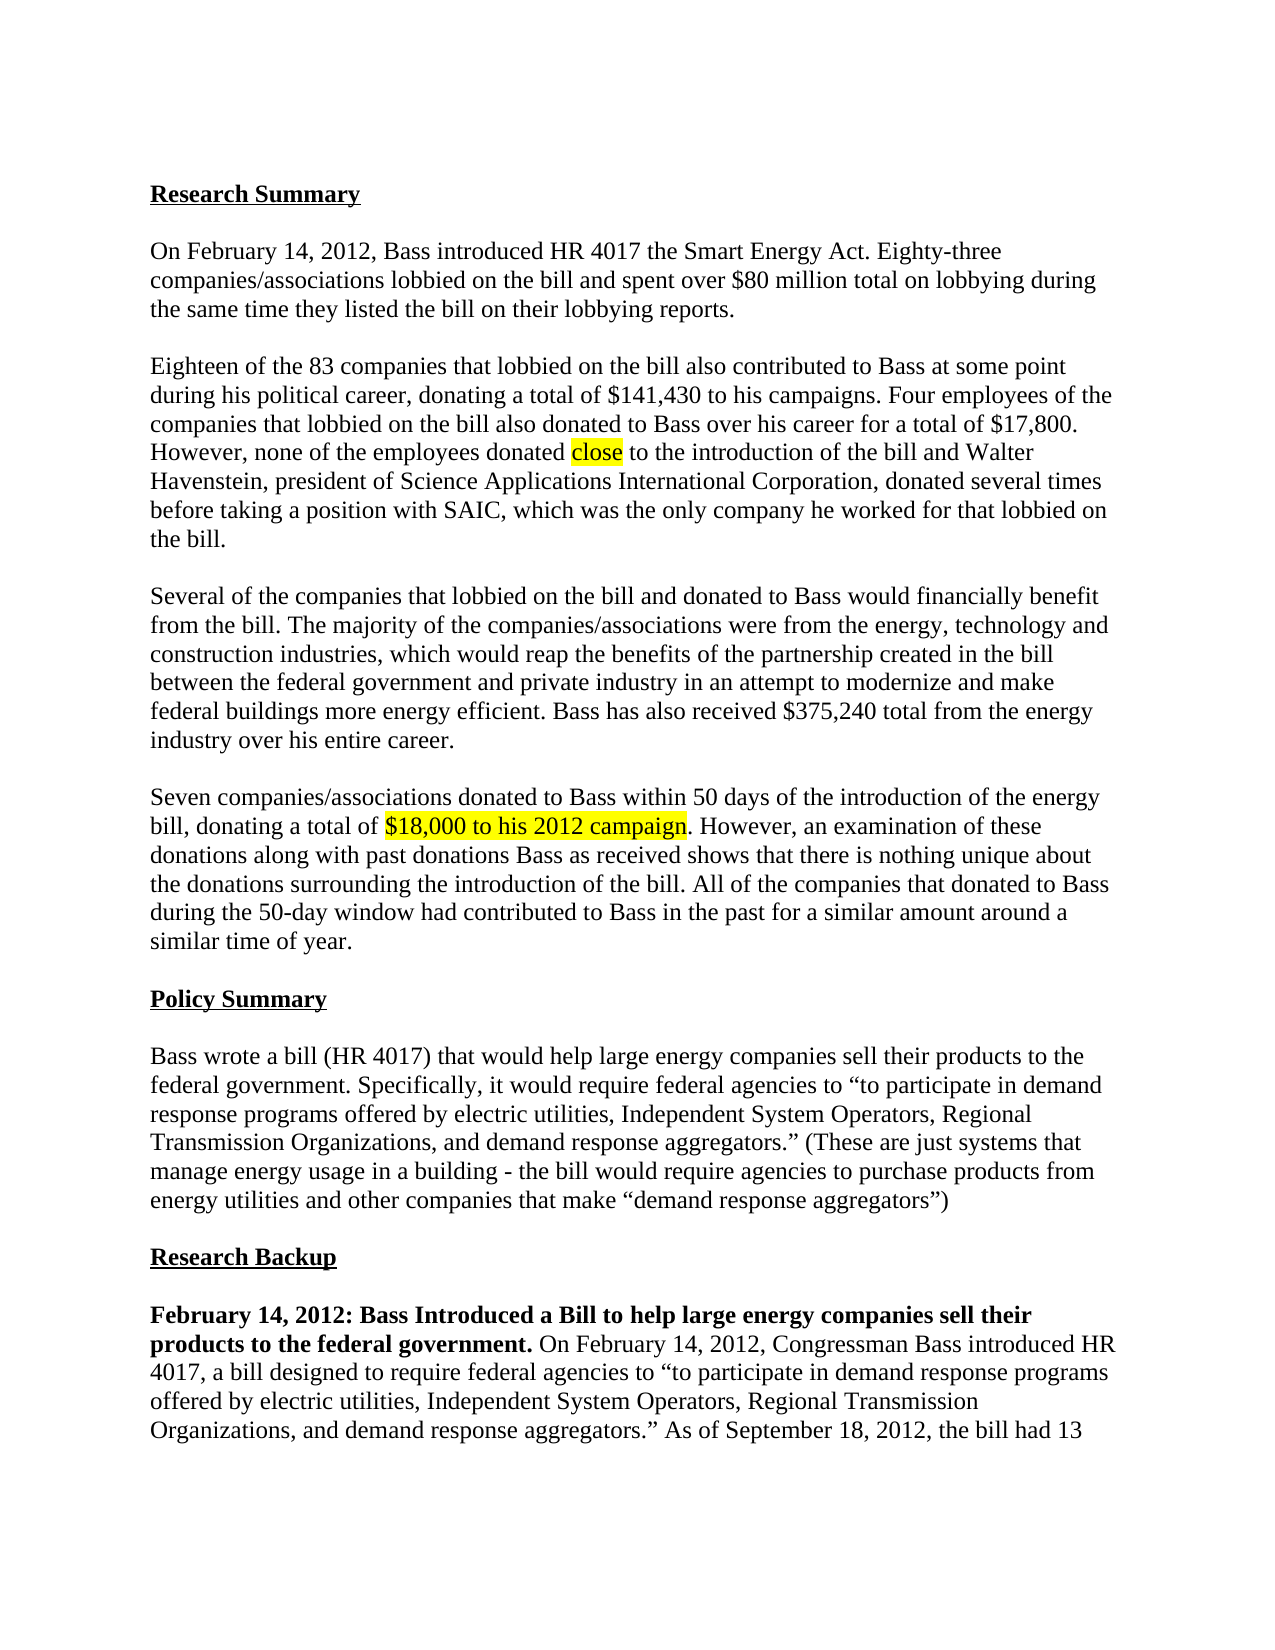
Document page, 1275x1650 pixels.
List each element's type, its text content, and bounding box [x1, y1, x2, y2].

list Research Summary [150, 179, 1125, 207]
list Policy Summary [150, 984, 1125, 1012]
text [150, 1300, 1125, 1444]
list Eighteen of the 83 companies that lobbied on the bill also contributed to Bass at some point during his political career, donating a total of $141,430 to his campaigns. Four employees of the companies that lobbied on the bill also donated to Bass over his career for a total of $17,800. However, none of the employees donated close to the introduction of the bill and Walter Havenstein, president of Science Applications International Corporation, donated several times before taking a position with SAIC, which was the only company he worked for that lobbied on the bill. [150, 351, 1125, 552]
list Several of the companies that lobbied on the bill and donated to Bass would financially benefit from the bill. The majority of the companies/associations were from the energy, technology and construction industries, which would reap the benefits of the partnership created in the bill between the federal government and private industry in an attempt to modernize and make federal buildings more energy efficient. Bass has also received $375,240 total from the energy industry over his entire career. [150, 581, 1125, 754]
list On February 14, 2012, Bass introduced HR 4017 the Smart Energy Act. Eighty-three companies/associations lobbied on the bill and spent over $80 million total on lobbying during the same time they listed the bill on their lobbying reports. [150, 236, 1125, 322]
list Seven companies/associations donated to Bass within 50 days of the introduction of the energy bill, donating a total of $18,000 to his 2012 campaign. However, an examination of these donations along with past donations Bass as received shows that there is nothing unique about the donations surrounding the introduction of the bill. All of the companies that donated to Bass during the 50-day window had contributed to Bass in the past for a similar amount around a similar time of year. [150, 782, 1125, 955]
text Research Backup [150, 1242, 1125, 1271]
text Bass wrote a bill (HR 4017) that would help large energy companies sell their products to the federal government. Specifically, it would require federal agencies to “to participate in demand response programs offered by electric utilities, Independent System Operators, Regional Transmission Organizations, and demand response aggregators.” (These are just systems that manage energy usage in a building - the bill would require agencies to purchase products from energy utilities and other companies that make “demand response aggregators”) [150, 1041, 1125, 1214]
